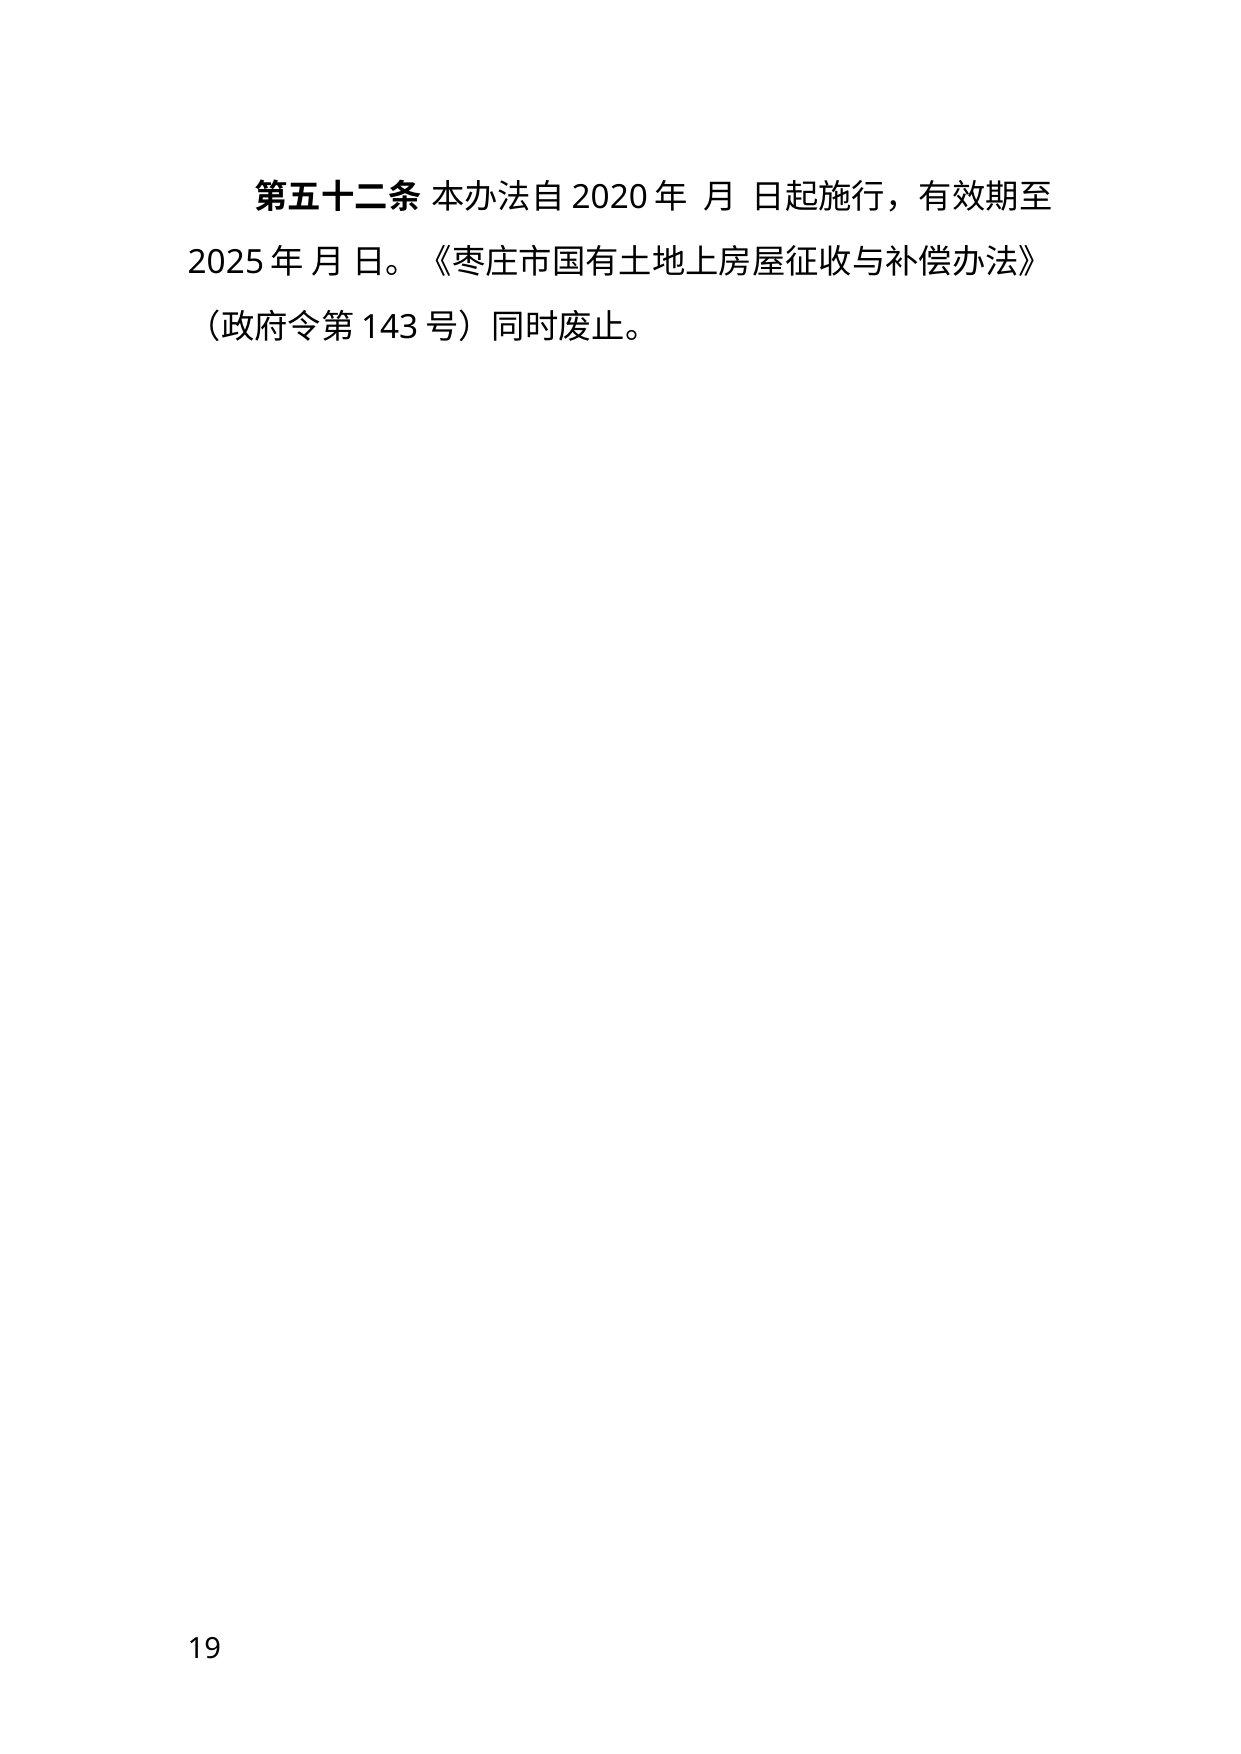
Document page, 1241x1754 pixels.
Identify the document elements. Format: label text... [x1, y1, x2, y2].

text 第五十二条 本办法自2020年 月 日起施行，有效期至2025年 月 日。《枣庄市国有土地上房屋征收与补偿办法》（政府令第143号）同时废止。 [187, 162, 1053, 357]
